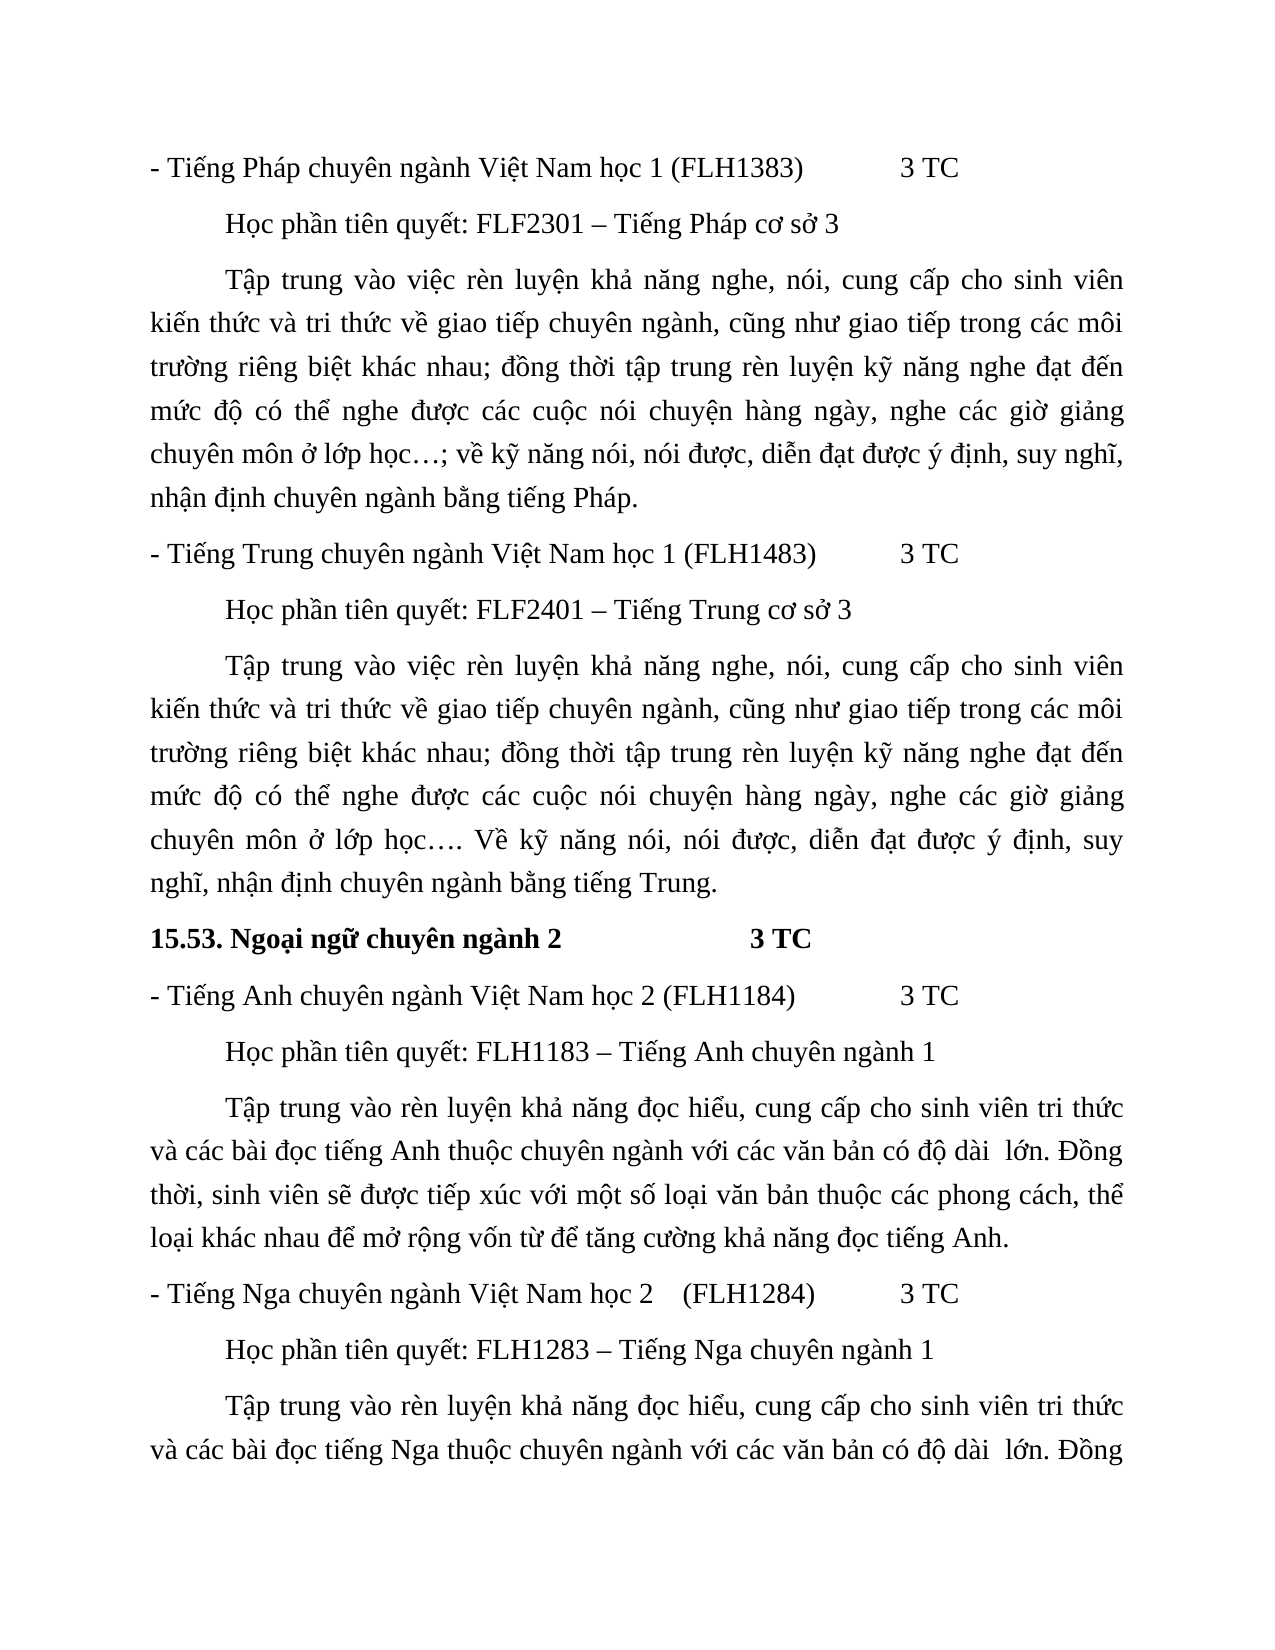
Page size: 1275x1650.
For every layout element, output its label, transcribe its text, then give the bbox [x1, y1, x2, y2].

text Học phần tiên quyết: FLH1183 – Tiếng Anh chuyên ngành 1 [150, 1034, 1125, 1067]
text - Tiếng Pháp chuyên ngành Việt Nam học 1 (FLH1383) 3 TC [150, 150, 1125, 183]
text Học phần tiên quyết: FLF2401 – Tiếng Trung cơ sở 3 [150, 592, 1125, 625]
text Tập trung vào rèn luyện khả năng đọc hiểu, cung cấp cho sinh viên tri thức và các bài đọc tiếng Anh thuộc chuyên ngành với các văn bản có độ dài lớn. Đồng thời, sinh viên sẽ được tiếp xúc với một số loại văn bản thuộc các phong cách, thể loại khác nhau để mở rộng vốn từ để tăng cường khả năng đọc tiếng Anh. [150, 1090, 1125, 1254]
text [150, 1388, 1125, 1466]
text 15.53. Ngoại ngữ chuyên ngành 2 3 TC [150, 922, 1125, 955]
text Học phần tiên quyết: FLH1283 – Tiếng Nga chuyên ngành 1 [150, 1332, 1125, 1366]
text Tập trung vào việc rèn luyện khả năng nghe, nói, cung cấp cho sinh viên kiến thức và tri thức về giao tiếp chuyên ngành, cũng như giao tiếp trong các môi trường riêng biệt khác nhau; đồng thời tập trung rèn luyện kỹ năng nghe đạt đến mức độ có thể nghe được các cuộc nói chuyện hàng ngày, nghe các giờ giảng chuyên môn ở lớp học…; về kỹ năng nói, nói được, diễn đạt được ý định, suy nghĩ, nhận định chuyên ngành bằng tiếng Pháp. [150, 262, 1125, 513]
text - Tiếng Trung chuyên ngành Việt Nam học 1 (FLH1483) 3 TC [150, 536, 1125, 569]
text - Tiếng Nga chuyên ngành Việt Nam học 2 (FLH1284) 3 TC [150, 1276, 1125, 1310]
text Tập trung vào việc rèn luyện khả năng nghe, nói, cung cấp cho sinh viên kiến thức và tri thức về giao tiếp chuyên ngành, cũng như giao tiếp trong các môi trường riêng biệt khác nhau; đồng thời tập trung rèn luyện kỹ năng nghe đạt đến mức độ có thể nghe được các cuộc nói chuyện hàng ngày, nghe các giờ giảng chuyên môn ở lớp học…. Về kỹ năng nói, nói được, diễn đạt được ý định, suy nghĩ, nhận định chuyên ngành bằng tiếng Trung. [150, 648, 1125, 899]
text Học phần tiên quyết: FLF2301 – Tiếng Pháp cơ sở 3 [150, 206, 1125, 239]
text - Tiếng Anh chuyên ngành Việt Nam học 2 (FLH1184) 3 TC [150, 978, 1125, 1011]
